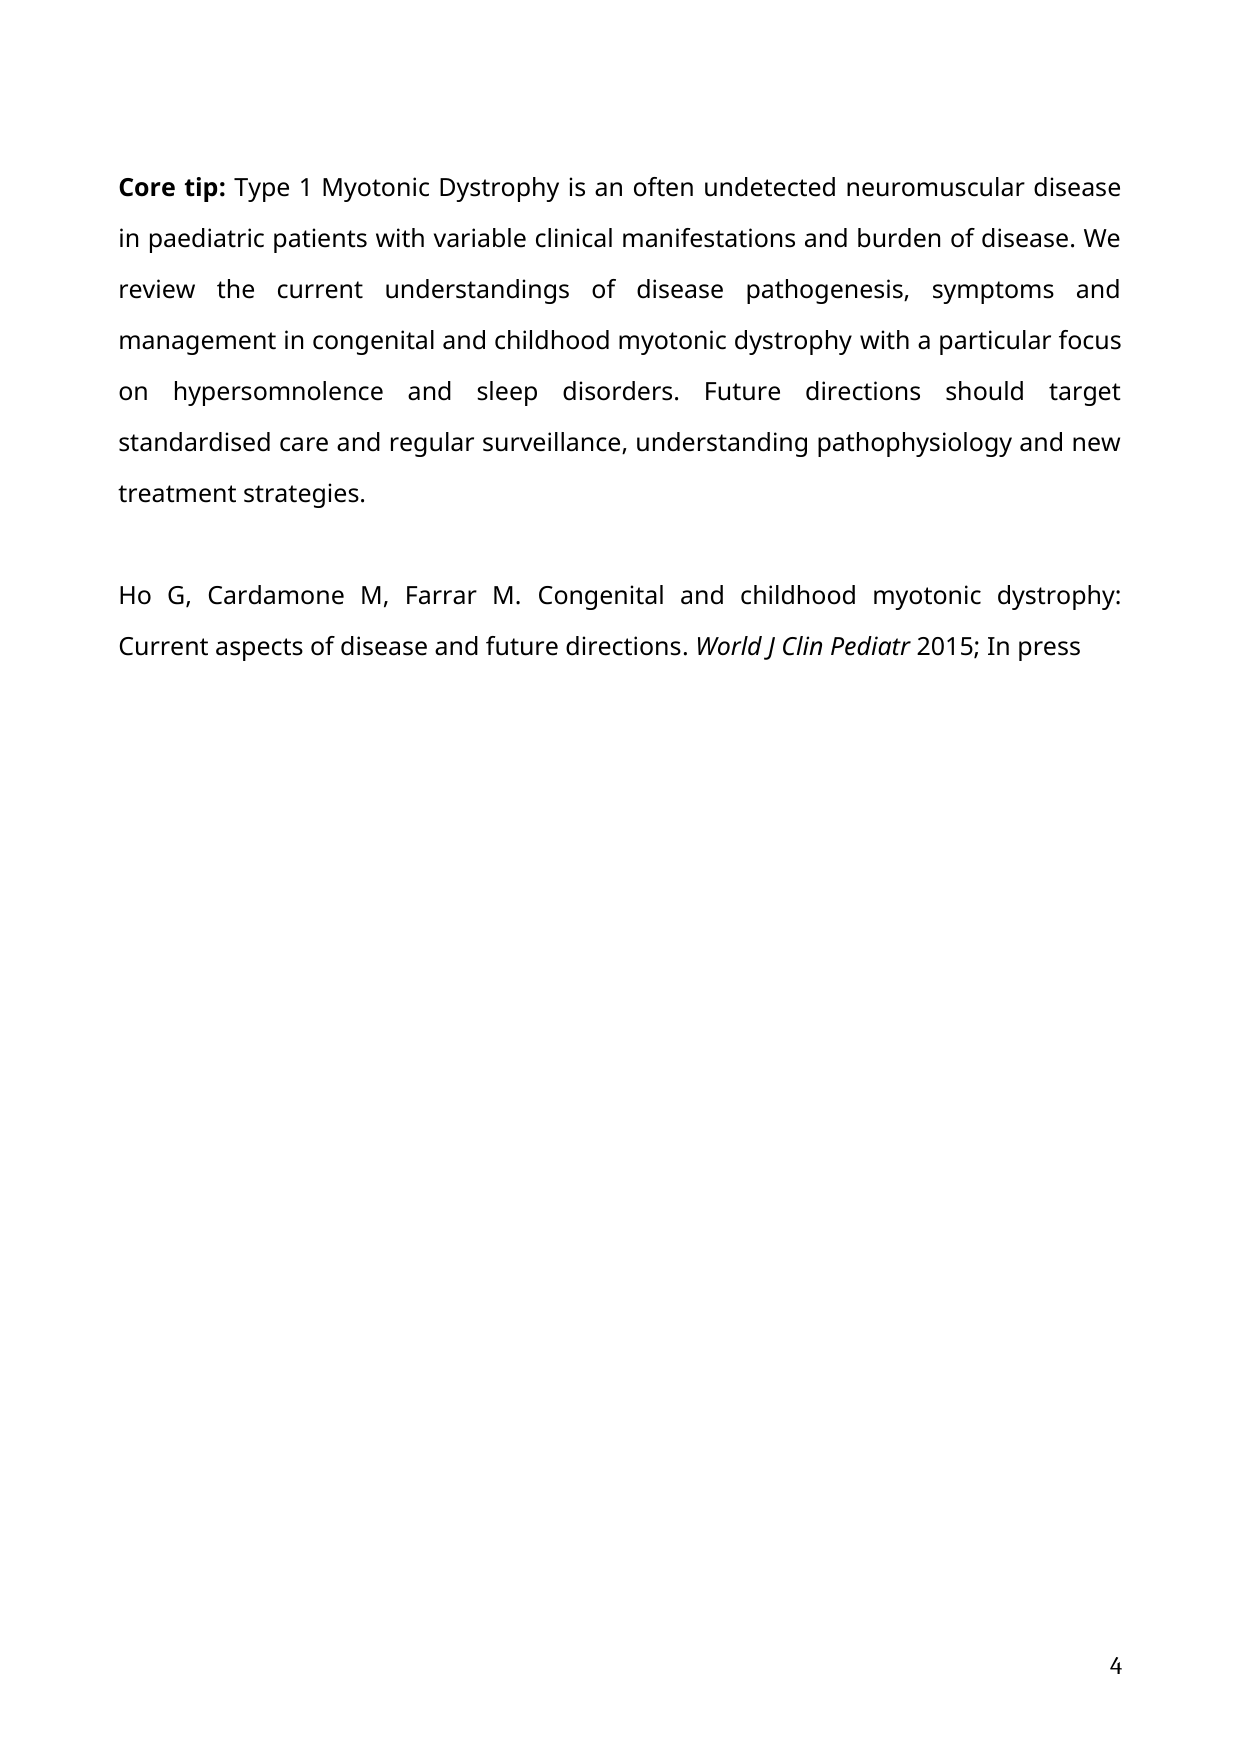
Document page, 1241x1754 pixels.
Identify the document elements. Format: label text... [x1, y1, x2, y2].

text Core tip: Type 1 Myotonic Dystrophy is an often undetected neuromuscular disease in paediatric patients with variable clinical manifestations and burden of disease. We review the current understandings of disease pathogenesis, symptoms and management in congenital and childhood myotonic dystrophy with a particular focus on hypersomnolence and sleep disorders. Future directions should target standardised care and regular surveillance, understanding pathophysiology and new treatment strategies. [118, 169, 1122, 509]
text Ho G, Cardamone M, Farrar M. Congenital and childhood myotonic dystrophy: Current aspects of disease and future directions. World J Clin Pediatr 2015; In press [118, 577, 1122, 663]
